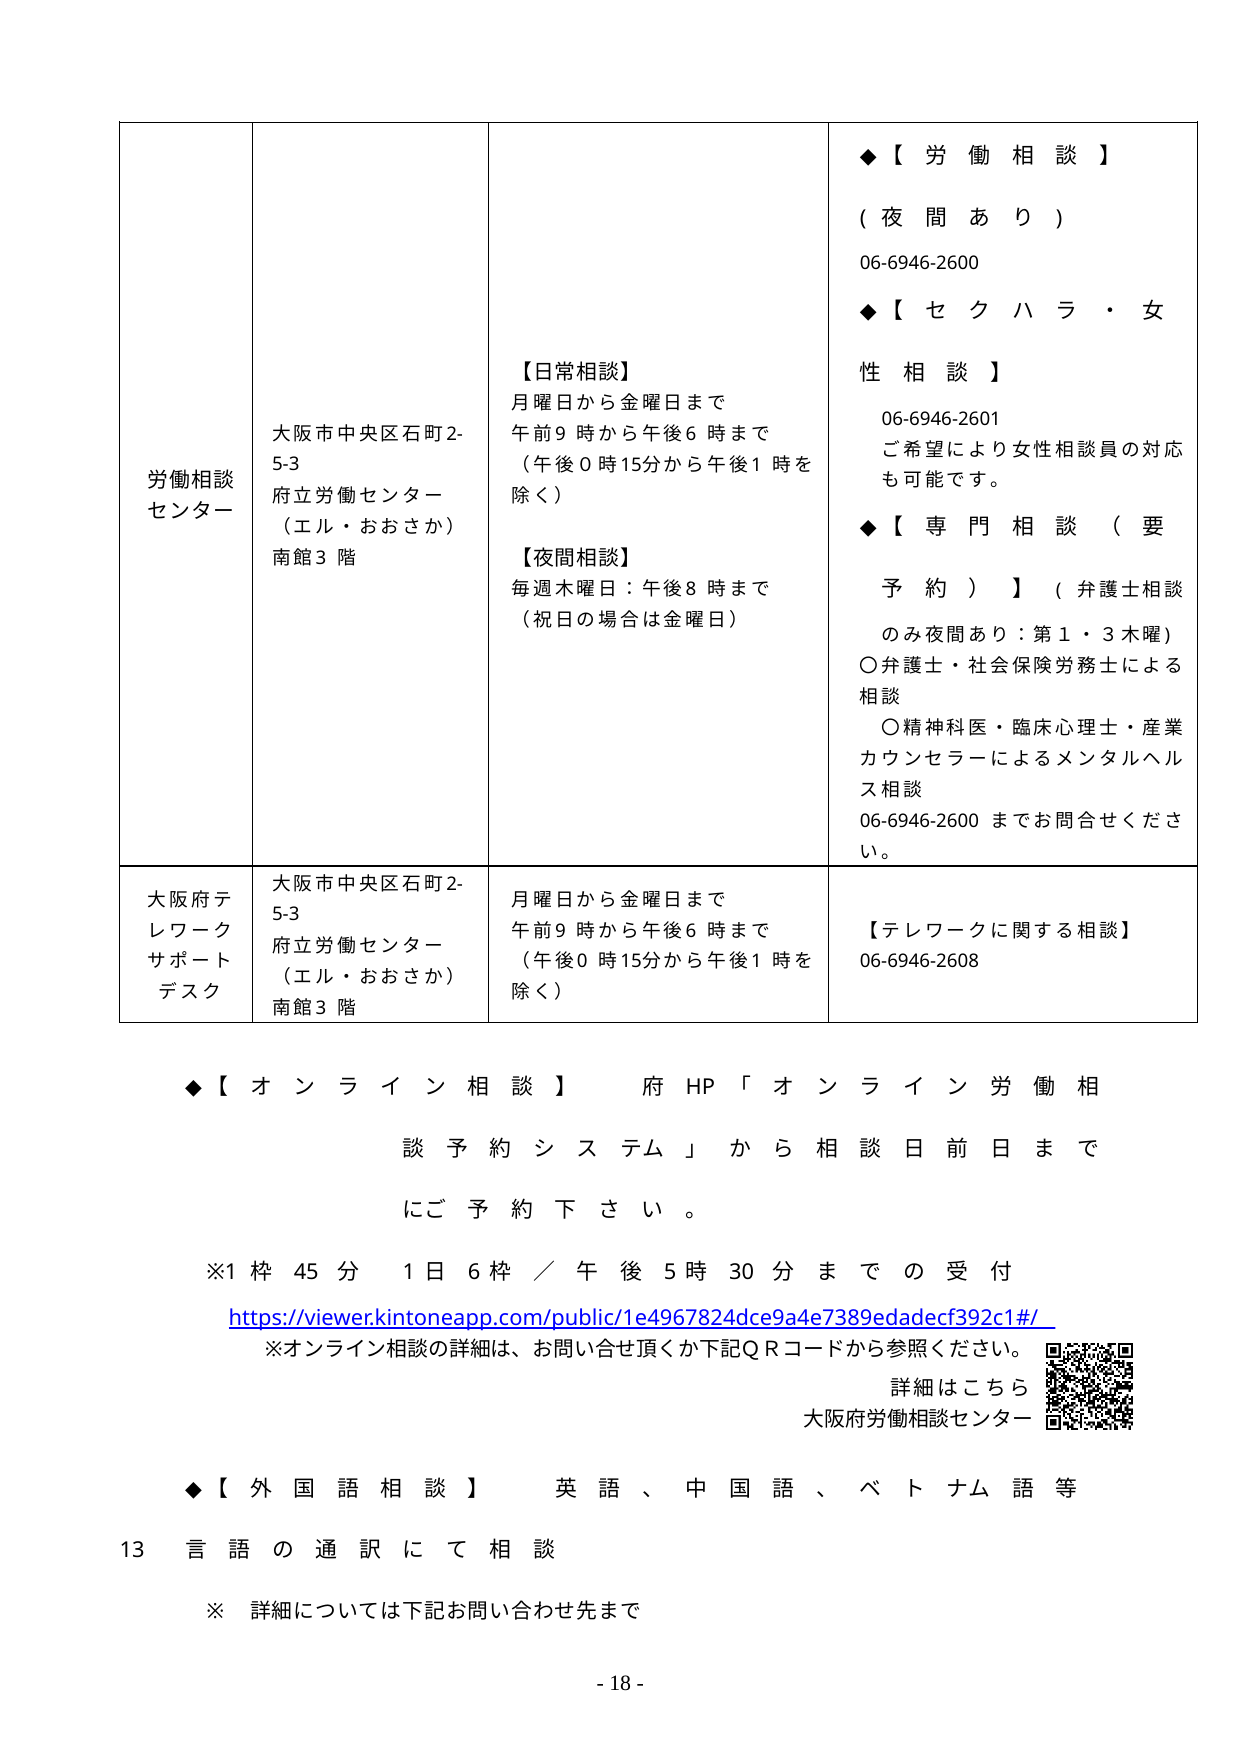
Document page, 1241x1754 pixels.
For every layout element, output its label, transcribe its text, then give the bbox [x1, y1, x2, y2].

table_cell 大阪市中央区石町2-5-3 府立労働センター （エル・おおさか） 南館3階 [253, 867, 488, 1022]
text ◆【外国語相談】 英語、中国語、ベトナム語等13言語の通訳にて相談 [119, 1456, 1121, 1579]
table_cell 【日常相談】 月曜日から金曜日まで 午前9時から午後6時まで （午後０時15分から午後1時を除く） 【夜間相談】 毎週木曜日：午後8時まで （祝日の場合は金曜日） [489, 123, 828, 865]
table_cell 【テレワークに関する相談】 06-6946-2608 [829, 867, 1197, 1022]
table_cell 労働相談 センター [120, 123, 252, 865]
table_cell 大阪市中央区石町2-5-3 府立労働センター （エル・おおさか） 南館3階 [253, 123, 488, 865]
picture [1037, 1334, 1141, 1438]
text https://viewer.kintoneapp.com/public/1e4967824dce9a4e7389edadecf392c1#/ [119, 1301, 1121, 1332]
text ◆【オンライン相談】 府HP「オンライン労働相談予約システム」から相談日前日までにご予約下さい。 [174, 1054, 1121, 1239]
table_cell 月曜日から金曜日まで 午前9時から午後6時まで （午後0時15分から午後1時を除く） [489, 867, 828, 1022]
text ※詳細については下記お問い合わせ先まで [119, 1579, 1121, 1611]
table_cell ◆【労働相談】(夜間あり) 06-6946-2600 ◆【セクハラ・女性相談】 06-6946-2601 ご希望により女性相談員の対応も可能です。 ◆【専門相談（要予約）】(弁護士相談のみ夜間あり：第１・３木曜) 〇弁護士・社会保険労務士による相談 〇精神科医・臨床心理士・産業カウンセラーによるメンタルヘルス相談 06-6946-2600までお問合せください。 [829, 123, 1197, 865]
table_cell 大阪府テレワークサポートデスク [120, 867, 252, 1022]
text ※オンライン相談の詳細は、お問い合せ頂くか下記ＱＲコードから参照ください。 [119, 1332, 1121, 1362]
text ※1枠45分 1日6枠／午後5時30分までの受付 [119, 1239, 1121, 1301]
